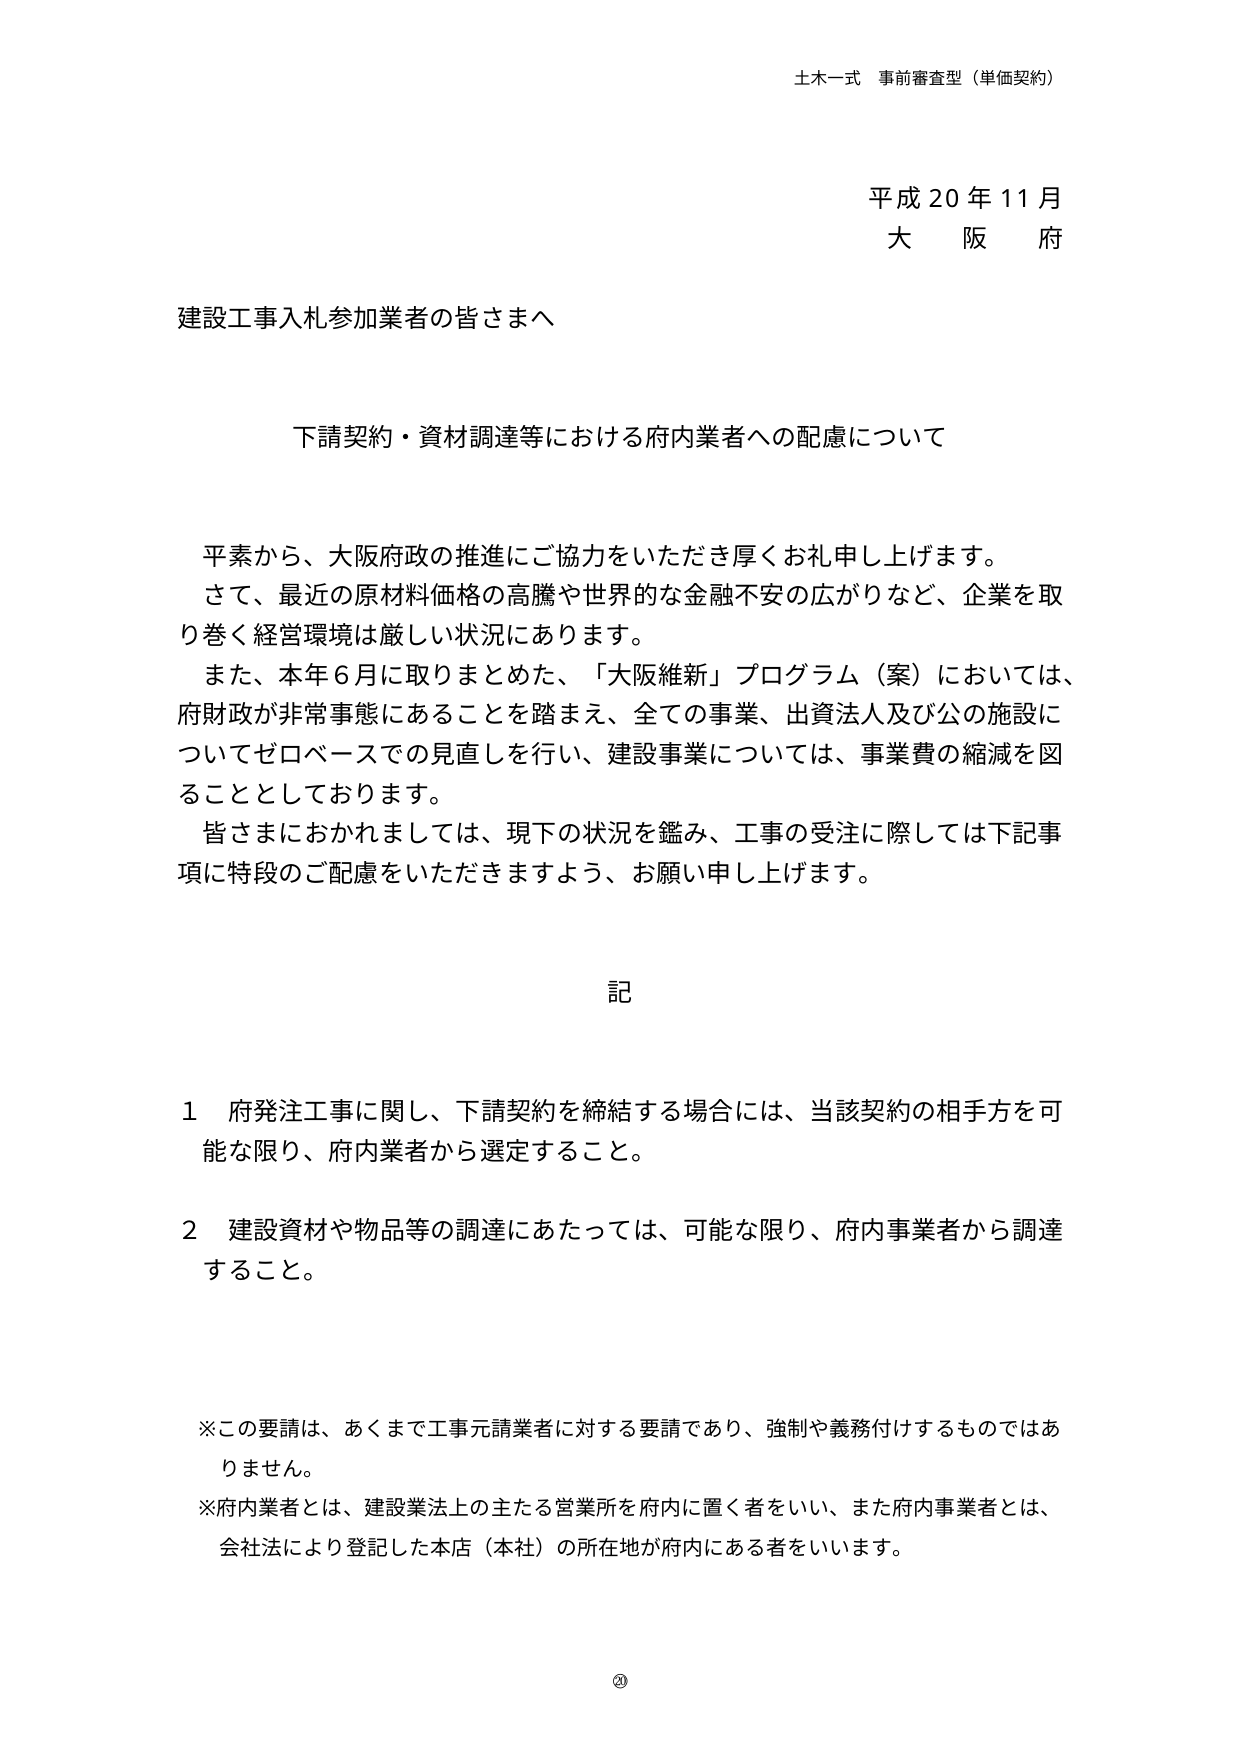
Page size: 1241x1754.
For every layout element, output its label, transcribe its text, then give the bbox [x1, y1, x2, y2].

text 平成20年11月 [177, 177, 1063, 217]
text １ 府発注工事に関し、下請契約を締結する場合には、当該契約の相手方を可能な限り、府内業者から選定すること。 [177, 1090, 1063, 1169]
text さて、最近の原材料価格の高騰や世界的な金融不安の広がりなど、企業を取り巻く経営環境は厳しい状況にあります。 [177, 574, 1063, 653]
text 建設工事入札参加業者の皆さまへ [177, 296, 1063, 336]
text 下請契約・資材調達等における府内業者への配慮について [177, 415, 1063, 455]
text 皆さまにおかれましては、現下の状況を鑑み、工事の受注に際しては下記事項に特段のご配慮をいただきますよう、お願い申し上げます。 [177, 812, 1063, 892]
text ※府内業者とは、建設業法上の主たる営業所を府内に置く者をいい、また府内事業者とは、会社法により登記した本店（本社）の所在地が府内にある者をいいます。 [198, 1487, 1063, 1566]
text 平素から、大阪府政の推進にご協力をいただき厚くお礼申し上げます。 [177, 534, 1063, 574]
subtitle 記 [177, 971, 1063, 1011]
text ※この要請は、あくまで工事元請業者に対する要請であり、強制や義務付けするものではありません。 [198, 1408, 1063, 1487]
text また、本年６月に取りまとめた、「大阪維新」プログラム（案）においては、府財政が非常事態にあることを踏まえ、全ての事業、出資法人及び公の施設についてゼロベースでの見直しを行い、建設事業については、事業費の縮減を図ることとしております。 [177, 653, 1063, 812]
text ２ 建設資材や物品等の調達にあたっては、可能な限り、府内事業者から調達すること。 [177, 1209, 1063, 1288]
text 大 阪 府 [177, 217, 1063, 257]
